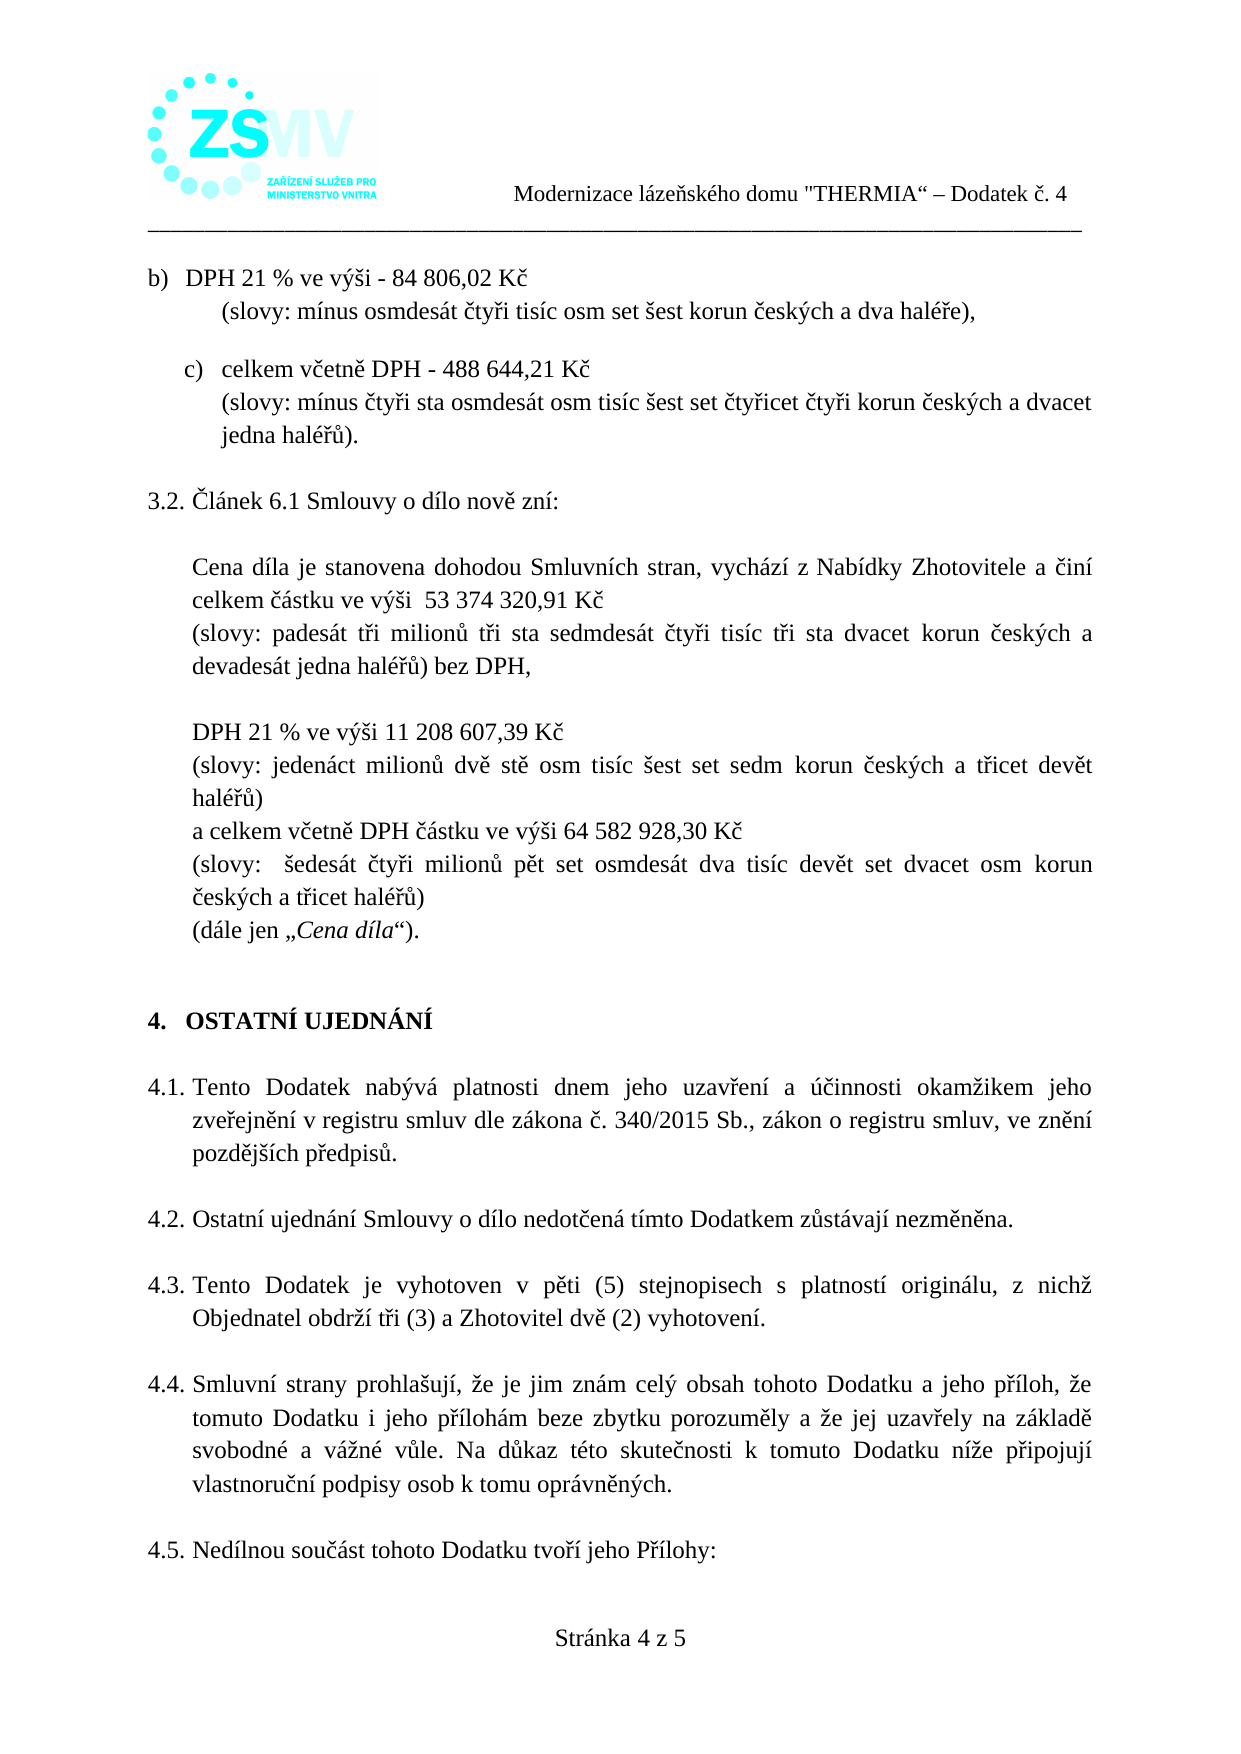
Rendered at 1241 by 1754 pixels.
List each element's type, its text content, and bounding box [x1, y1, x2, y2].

list Tento Dodatek nabývá platnosti dnem jeho uzavření a účinnosti okamžikem jeho zveřejnění v registru smluv dle zákona č. 340/2015 Sb., zákon o registru smluv, ve znění pozdějších předpisů. [148, 1072, 1093, 1167]
subtitle DPH 21 % ve výši 11 208 607,39 Kč [192, 717, 1093, 746]
subtitle DPH 21 % ve výši - 84 806,02 Kč [148, 263, 1093, 292]
subtitle celkem včetně DPH - 488 644,21 Kč [184, 354, 1093, 383]
subtitle (slovy: mínus osmdesát čtyři tisíc osm set šest korun českých a dva haléře), [221, 296, 1093, 325]
subtitle (slovy: mínus čtyři sta osmdesát osm tisíc šest set čtyřicet čtyři korun českých a dvacet jedna haléřů). [221, 387, 1093, 449]
subtitle Cena díla je stanovena dohodou Smluvních stran, vychází z Nabídky Zhotovitele a činí celkem částku ve výši 53 374 320,91 Kč [192, 552, 1093, 614]
list Nedílnou součást tohoto Dodatku tvoří jeho Přílohy: [148, 1535, 1093, 1563]
list Smluvní strany prohlašují, že je jim znám celý obsah tohoto Dodatku a jeho příloh, že tomuto Dodatku i jeho přílohám beze zbytku porozuměly a že jej uzavřely na základě svobodné a vážné vůle. Na důkaz této skutečnosti k tomuto Dodatku níže připojují vlastnoruční podpisy osob k tomu oprávněných. [148, 1369, 1093, 1497]
subtitle (dále jen „Cena díla“). [192, 915, 1093, 944]
picture [147, 73, 379, 202]
subtitle (slovy: jedenáct milionů dvě stě osm tisíc šest set sedm korun českých a třicet devět haléřů) [192, 750, 1093, 812]
list Článek 6.1 Smlouvy o dílo nově zní: [147, 486, 1093, 515]
list Ostatní ujednání Smlouvy o dílo nedotčená tímto Dodatkem zůstávají nezměněna. [148, 1204, 1093, 1233]
subtitle (slovy: šedesát čtyři milionů pět set osmdesát dva tisíc devět set dvacet osm korun českých a třicet haléřů) [192, 849, 1093, 911]
list Ostatní ujednání [148, 1006, 1093, 1035]
subtitle a celkem včetně DPH částku ve výši 64 582 928,30 Kč [192, 816, 1093, 845]
subtitle (slovy: padesát tři milionů tři sta sedmdesát čtyři tisíc tři sta dvacet korun českých a devadesát jedna haléřů) bez DPH, [192, 618, 1093, 680]
list Tento Dodatek je vyhotoven v pěti (5) stejnopisech s platností originálu, z nichž Objednatel obdrží tři (3) a Zhotovitel dvě (2) vyhotovení. [148, 1271, 1093, 1332]
